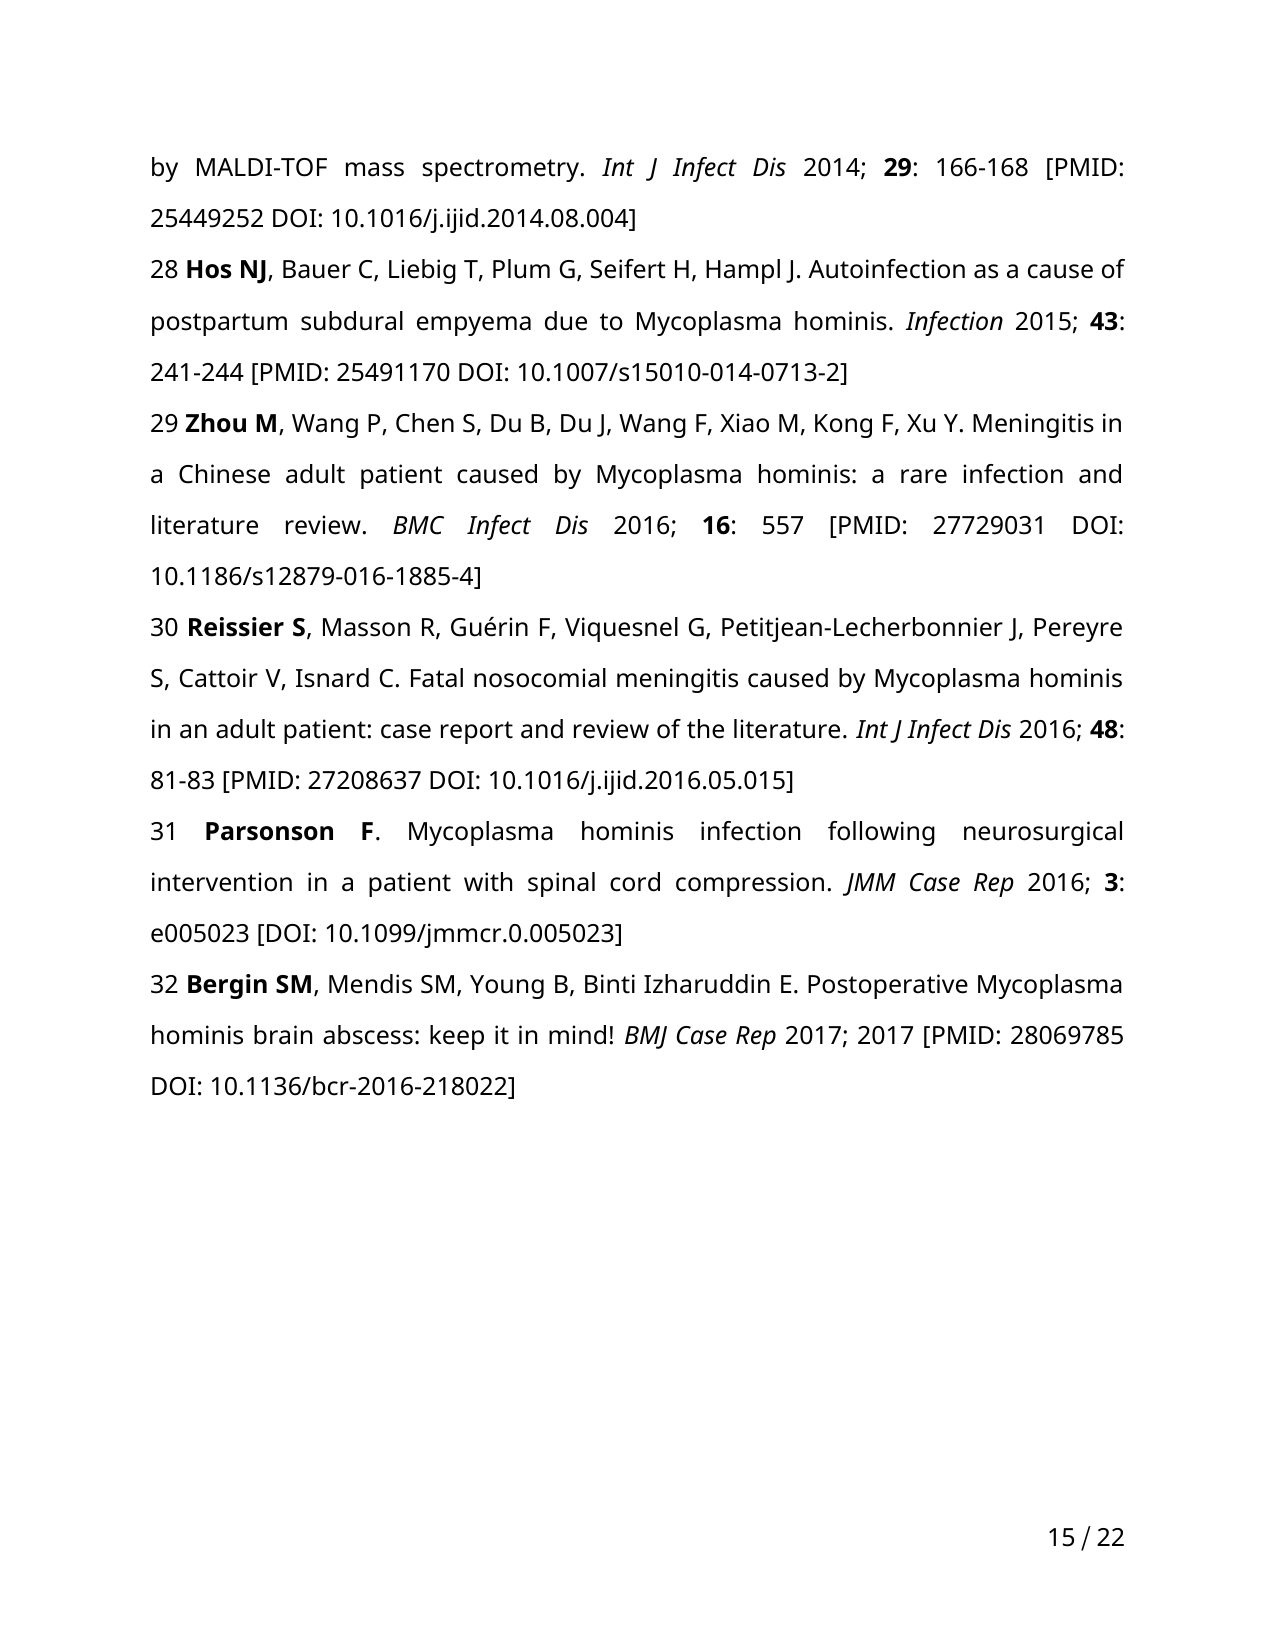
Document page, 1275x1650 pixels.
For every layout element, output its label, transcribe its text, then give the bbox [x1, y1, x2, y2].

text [150, 150, 1125, 235]
text 29 Zhou M, Wang P, Chen S, Du B, Du J, Wang F, Xiao M, Kong F, Xu Y. Meningitis in a Chinese adult patient caused by Mycoplasma hominis: a rare infection and literature review. BMC Infect Dis 2016; 16: 557 [PMID: 27729031 DOI: 10.1186/s12879-016-1885-4] [150, 405, 1125, 592]
text 28 Hos NJ, Bauer C, Liebig T, Plum G, Seifert H, Hampl J. Autoinfection as a cause of postpartum subdural empyema due to Mycoplasma hominis. Infection 2015; 43: 241-244 [PMID: 25491170 DOI: 10.1007/s15010-014-0713-2] [150, 252, 1125, 388]
text 30 Reissier S, Masson R, Guérin F, Viquesnel G, Petitjean-Lecherbonnier J, Pereyre S, Cattoir V, Isnard C. Fatal nosocomial meningitis caused by Mycoplasma hominis in an adult patient: case report and review of the literature. Int J Infect Dis 2016; 48: 81-83 [PMID: 27208637 DOI: 10.1016/j.ijid.2016.05.015] [150, 609, 1125, 797]
text 31 Parsonson F. Mycoplasma hominis infection following neurosurgical intervention in a patient with spinal cord compression. JMM Case Rep 2016; 3: e005023 [DOI: 10.1099/jmmcr.0.005023] [150, 813, 1125, 950]
text 32 Bergin SM, Mendis SM, Young B, Binti Izharuddin E. Postoperative Mycoplasma hominis brain abscess: keep it in mind! BMJ Case Rep 2017; 2017 [PMID: 28069785 DOI: 10.1136/bcr-2016-218022] [150, 967, 1125, 1103]
